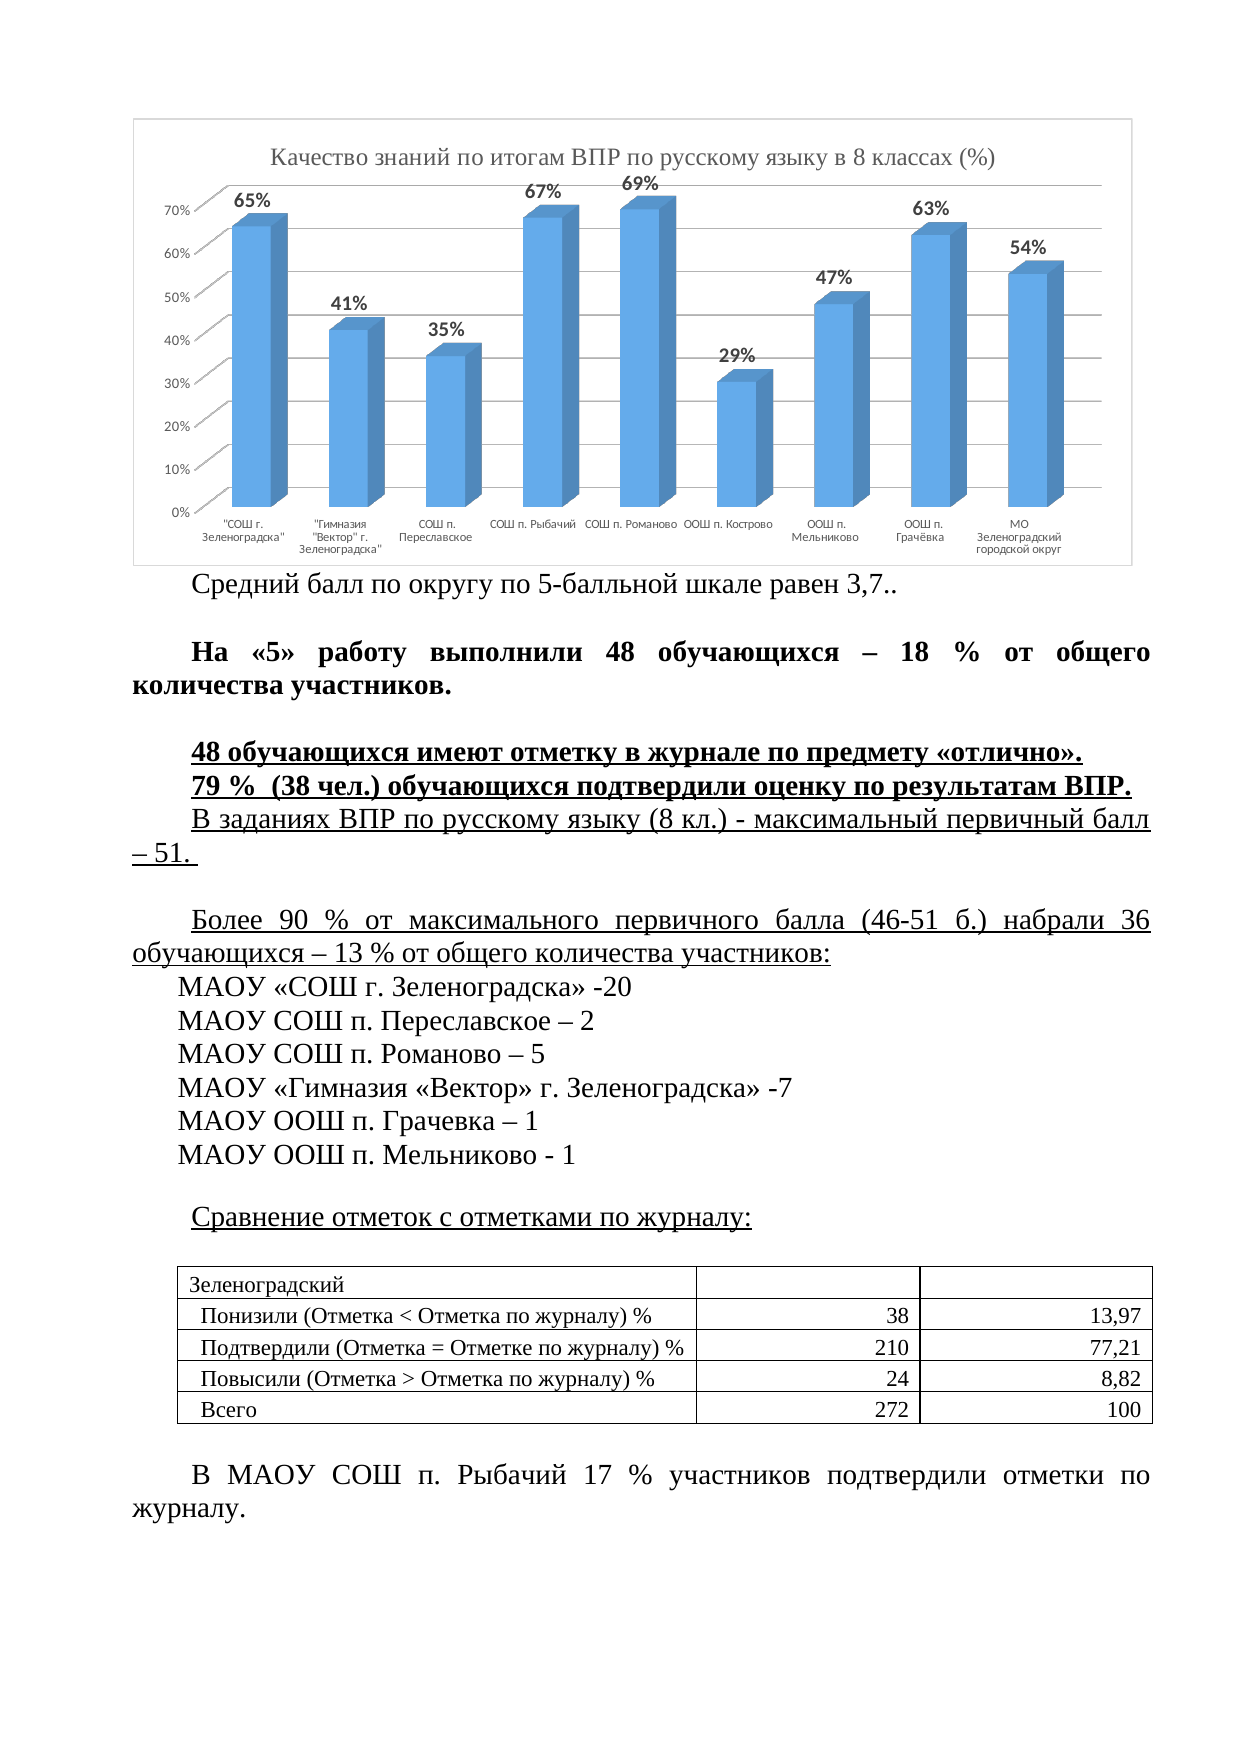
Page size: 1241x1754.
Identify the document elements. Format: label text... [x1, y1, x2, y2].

text В МАОУ СОШ п. Рыбачий 17 % участников подтвердили отметки по журналу. [132, 1457, 1152, 1524]
text МАОУ СОШ п. Переславское – 2 [177, 1003, 1152, 1036]
table_cell Подтвердили (Отметка = Отметке по журналу) % [178, 1330, 696, 1360]
text 79 % (38 чел.) обучающихся подтвердили оценку по результатам ВПР. [132, 768, 1152, 801]
text Более 90 % от максимального первичного балла (46-51 б.) набрали 36 обучающихся – 13 % от общего количества участников: [132, 902, 1152, 969]
text В заданиях ВПР по русскому языку (8 кл.) - максимальный первичный балл – 51. [132, 801, 1152, 868]
table_cell 272 [697, 1392, 919, 1422]
table_cell Повысили (Отметка > Отметка по журналу) % [178, 1361, 696, 1391]
text Средний балл по округу по 5-балльной шкале равен 3,7.. [132, 567, 1152, 600]
text 48 обучающихся имеют отметку в журнале по предмету «отлично». [132, 734, 1152, 768]
table_header [697, 1267, 919, 1297]
table_cell Понизили (Отметка < Отметка по журналу) % [178, 1299, 696, 1329]
table_cell 24 [697, 1361, 919, 1391]
text На «5» работу выполнили 48 обучающихся – 18 % от общего количества участников. [132, 634, 1152, 701]
table_cell 100 [921, 1392, 1152, 1422]
table_cell 8,82 [921, 1361, 1152, 1391]
text Сравнение отметок с отметками по журналу: [132, 1199, 1152, 1233]
table_cell Всего [178, 1392, 696, 1422]
text МАОУ «СОШ г. Зеленоградска» -20 [177, 969, 1152, 1003]
text МАОУ СОШ п. Романово – 5 [177, 1036, 1152, 1070]
table_cell 38 [697, 1299, 919, 1329]
table_cell 210 [697, 1330, 919, 1360]
table_cell 77,21 [921, 1330, 1152, 1360]
text МАОУ ООШ п. Грачевка – 1 [177, 1103, 1152, 1137]
table_header [921, 1267, 1152, 1297]
table_cell 13,97 [921, 1299, 1152, 1329]
text МАОУ ООШ п. Мельниково - 1 [177, 1137, 1152, 1170]
text МАОУ «Гимназия «Вектор» г. Зеленоградска» -7 [177, 1070, 1152, 1103]
table_header Зеленоградский [178, 1267, 696, 1297]
